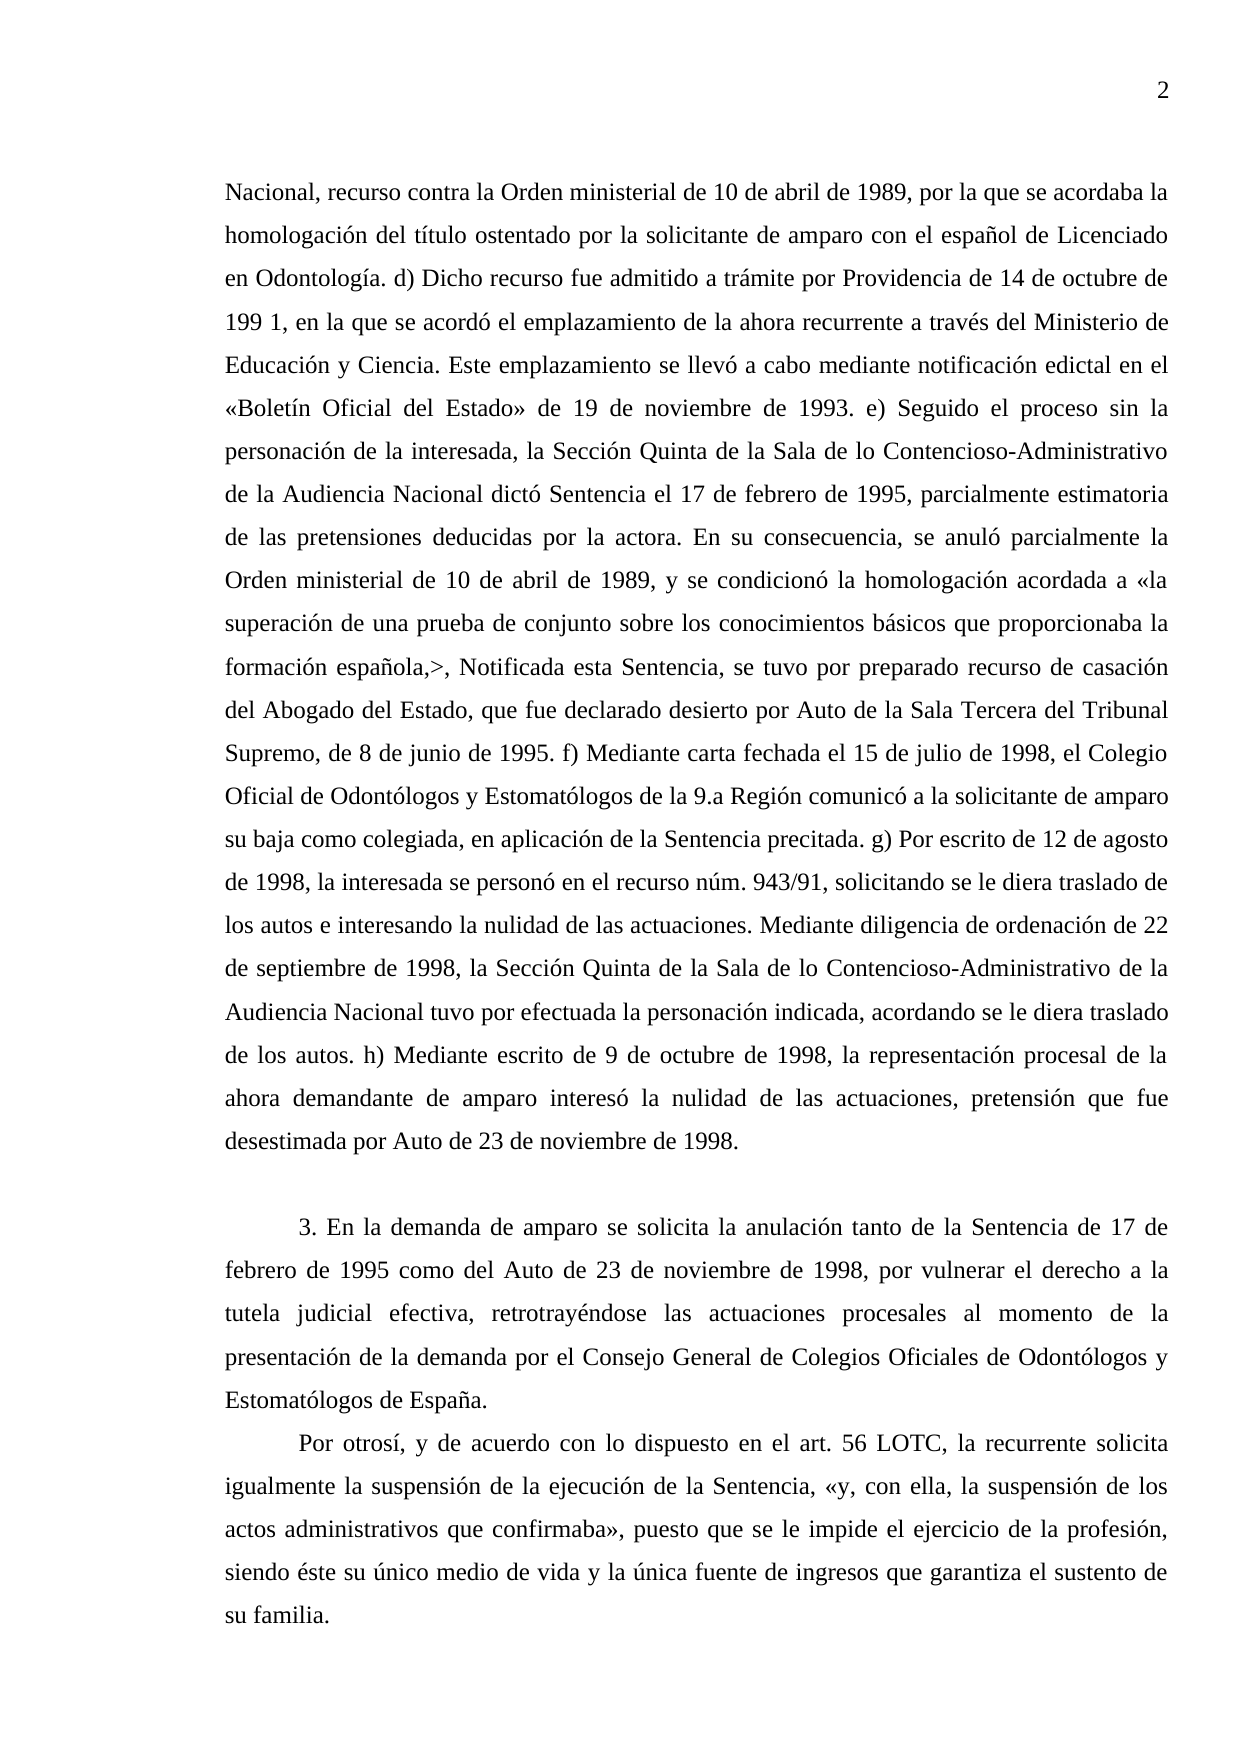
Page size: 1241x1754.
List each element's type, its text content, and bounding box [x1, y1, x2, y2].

text Por otrosí, y de acuerdo con lo dispuesto en el art. 56 LOTC, la recurrente solicita igualmente la suspensión de la ejecución de la Sentencia, «y, con ella, la suspensión de los actos administrativos que confirmaba», puesto que se le impide el ejercicio de la profesión, siendo éste su único medio de vida y la única fuente de ingresos que garantiza el sustento de su familia. [224, 1428, 1169, 1629]
text 3. En la demanda de amparo se solicita la anulación tanto de la Sentencia de 17 de febrero de 1995 como del Auto de 23 de noviembre de 1998, por vulnerar el derecho a la tutela judicial efectiva, retrotrayéndose las actuaciones procesales al momento de la presentación de la demanda por el Consejo General de Colegios Oficiales de Odontólogos y Estomatólogos de España. [224, 1212, 1169, 1413]
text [224, 177, 1169, 1155]
